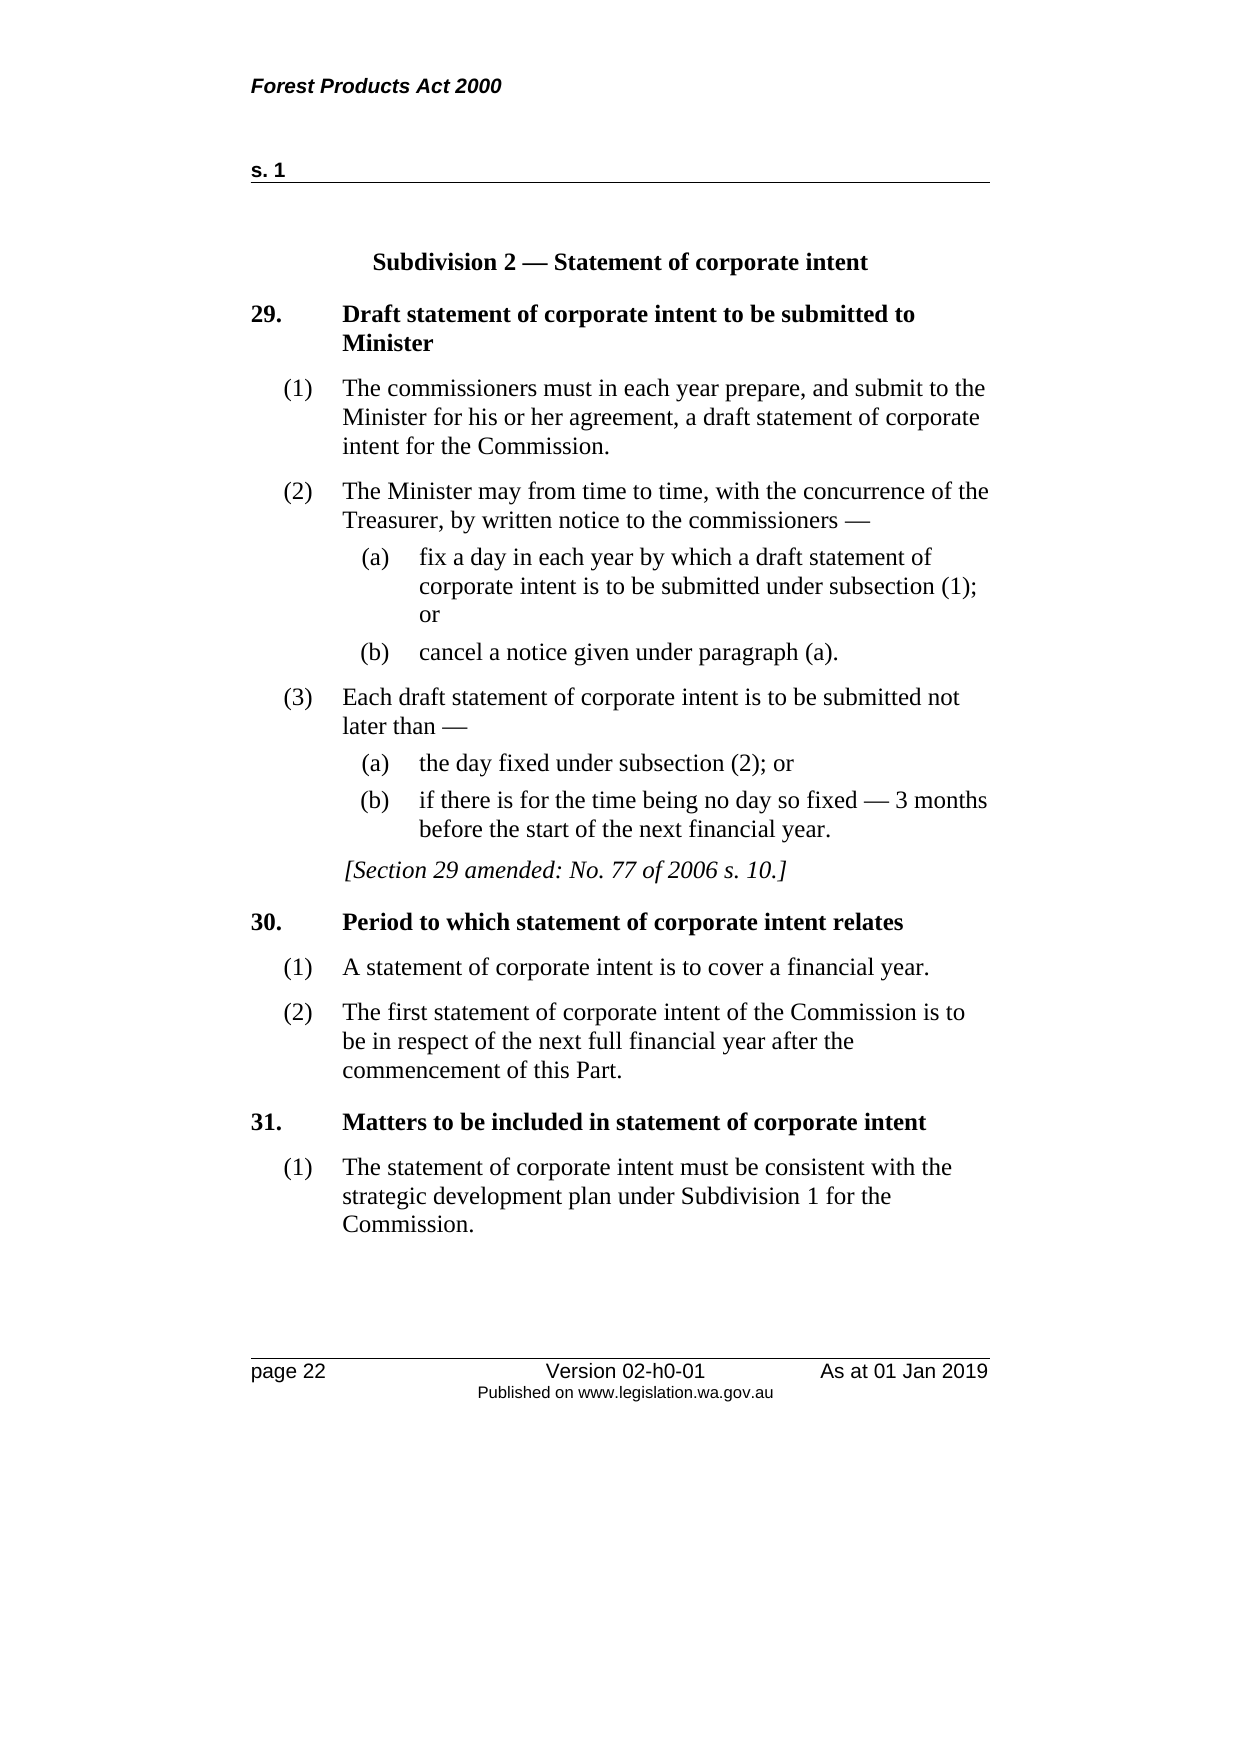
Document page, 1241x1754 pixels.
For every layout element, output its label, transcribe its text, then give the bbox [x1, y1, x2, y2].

text (b) cancel a notice given under paragraph (a). [251, 637, 990, 665]
text (1) The statement of corporate intent must be consistent with the strategic development plan under Subdivision 1 for the Commission. [251, 1152, 990, 1238]
text (1) A statement of corporate intent is to cover a financial year. [251, 952, 990, 981]
text (a) the day fixed under subsection (2); or [251, 748, 990, 777]
text (1) The commissioners must in each year prepare, and submit to the Minister for his or her agreement, a draft statement of corporate intent for the Commission. [251, 373, 990, 459]
text (b) if there is for the time being no day so fixed — 3 months before the start of the next financial year. [251, 785, 990, 842]
subtitle 31. Matters to be included in statement of corporate intent [251, 1107, 990, 1135]
text (2) The first statement of corporate intent of the Commission is to be in respect of the next full financial year after the commencement of this Part. [251, 997, 990, 1084]
text (3) Each draft statement of corporate intent is to be submitted not later than — [251, 682, 990, 739]
text (a) fix a day in each year by which a draft statement of corporate intent is to be submitted under subsection (1); or [251, 542, 990, 628]
subtitle 29. Draft statement of corporate intent to be submitted to Minister [251, 299, 990, 357]
text (2) The Minister may from time to time, with the concurrence of the Treasurer, by written notice to the commissioners — [251, 476, 990, 534]
subtitle Subdivision 2 — Statement of corporate intent [251, 247, 990, 276]
subtitle 30. Period to which statement of corporate intent relates [251, 907, 990, 935]
text [Section 29 amended: No. 77 of 2006 s. 10.] [251, 855, 990, 884]
